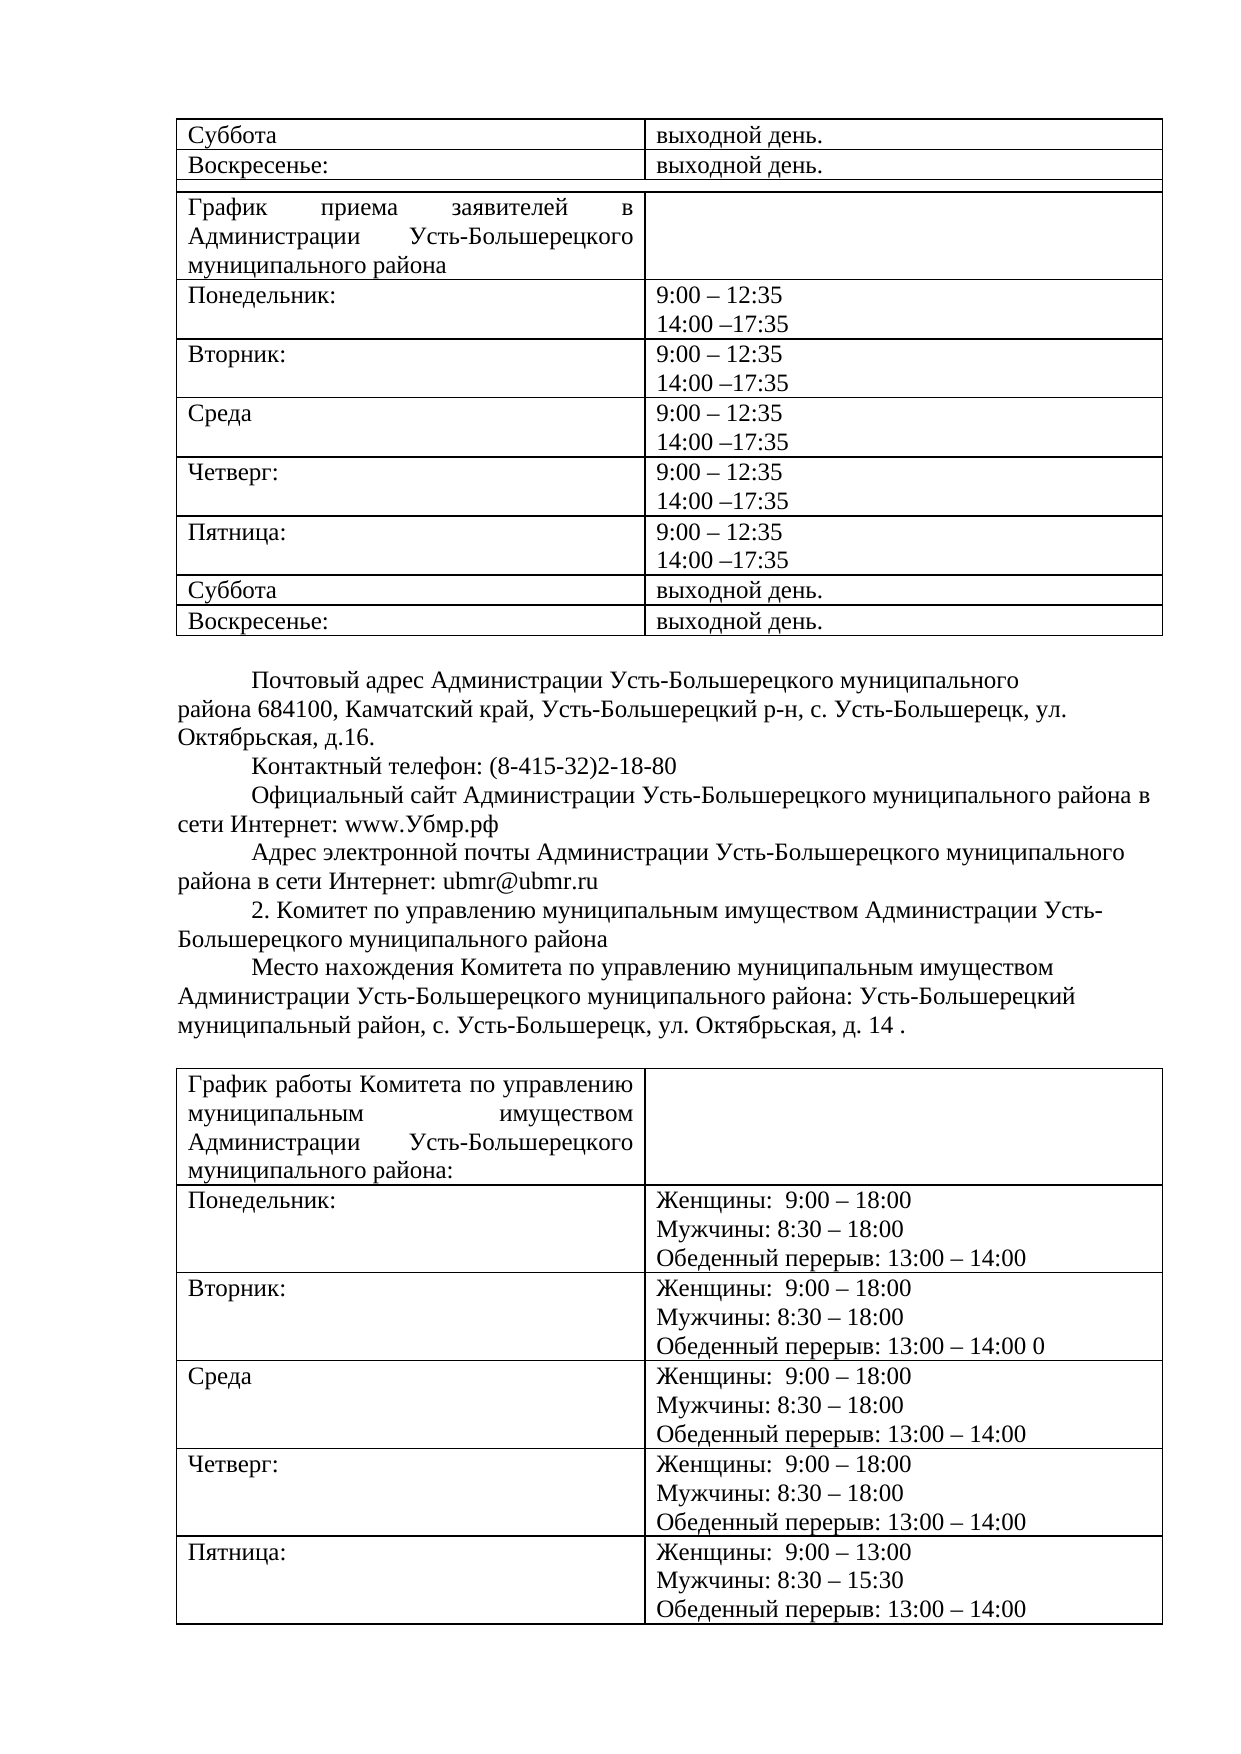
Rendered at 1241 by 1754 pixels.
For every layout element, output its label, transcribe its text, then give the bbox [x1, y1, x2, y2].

text 2. Комитет по управлению муниципальным имуществом Администрации Усть-Большерецкого муниципального района [177, 895, 1152, 952]
table_cell Вторник: [177, 1273, 644, 1360]
table_cell [177, 180, 1162, 191]
table_cell График приема заявителей в Администрации Усть-Большерецкого муниципального района [177, 193, 644, 279]
text Адрес электронной почты Администрации Усть-Большерецкого муниципального района в сети Интернет: ubmr@ubmr.ru [177, 837, 1152, 895]
table_header [646, 1069, 1162, 1184]
table_header График работы Комитета по управлению муниципальным имуществом Администрации Усть-Большерецкого муниципального района: [177, 1069, 644, 1184]
table_cell Среда [177, 1361, 644, 1447]
table_cell Женщины: 9:00 – 18:00 Мужчины: 8:30 – 18:00 Обеденный перерыв: 13:00 – 14:00 0 [646, 1273, 1162, 1360]
table_cell Четверг: [177, 1449, 644, 1535]
table_cell Женщины: 9:00 – 18:00 Мужчины: 8:30 – 18:00 Обеденный перерыв: 13:00 – 14:00 [646, 1186, 1162, 1272]
text Место нахождения Комитета по управлению муниципальным имуществом Администрации Усть-Большерецкого муниципального района: Усть-Большерецкий муниципальный район, с. Усть-Большерецк, ул. Октябрьская, д. 14 . [177, 952, 1152, 1039]
table_cell выходной день. [646, 150, 1162, 179]
table_cell [646, 193, 1162, 279]
table_cell Понедельник: [177, 280, 644, 338]
table_cell Пятница: [177, 517, 644, 574]
table_cell Женщины: 9:00 – 13:00 Мужчины: 8:30 – 15:30 Обеденный перерыв: 13:00 – 14:00 [646, 1537, 1162, 1623]
table_cell Воскресенье: [177, 150, 644, 179]
table_cell Четверг: [177, 458, 644, 515]
table_cell выходной день. [646, 120, 1162, 148]
table_cell 9:00 – 12:35 14:00 –17:35 [646, 340, 1162, 397]
text Почтовый адрес Администрации Усть-Большерецкого муниципального района 684100, Камчатский край, Усть-Большерецкий р-н, с. Усть-Большерецк, ул. Октябрьская, д.16. [177, 665, 1152, 751]
table_cell Воскресенье: [177, 606, 644, 635]
text Контактный телефон: (8-415-32)2-18-80 [177, 751, 1152, 780]
table_cell Понедельник: [177, 1186, 644, 1272]
table_cell Вторник: [177, 340, 644, 397]
table_cell выходной день. [646, 576, 1162, 604]
table_cell Среда [177, 398, 644, 456]
table_cell Суббота [177, 576, 644, 604]
table_cell Суббота [177, 120, 644, 148]
text Официальный сайт Администрации Усть-Большерецкого муниципального района в сети Интернет: www.Убмр.рф [177, 780, 1152, 837]
table_cell Женщины: 9:00 – 18:00 Мужчины: 8:30 – 18:00 Обеденный перерыв: 13:00 – 14:00 [646, 1361, 1162, 1447]
table_cell 9:00 – 12:35 14:00 –17:35 [646, 398, 1162, 456]
table_cell 9:00 – 12:35 14:00 –17:35 [646, 517, 1162, 574]
table_cell Пятница: [177, 1537, 644, 1623]
table_cell 9:00 – 12:35 14:00 –17:35 [646, 280, 1162, 338]
table_cell 9:00 – 12:35 14:00 –17:35 [646, 458, 1162, 515]
table_cell выходной день. [646, 606, 1162, 635]
table_cell Женщины: 9:00 – 18:00 Мужчины: 8:30 – 18:00 Обеденный перерыв: 13:00 – 14:00 [646, 1449, 1162, 1535]
